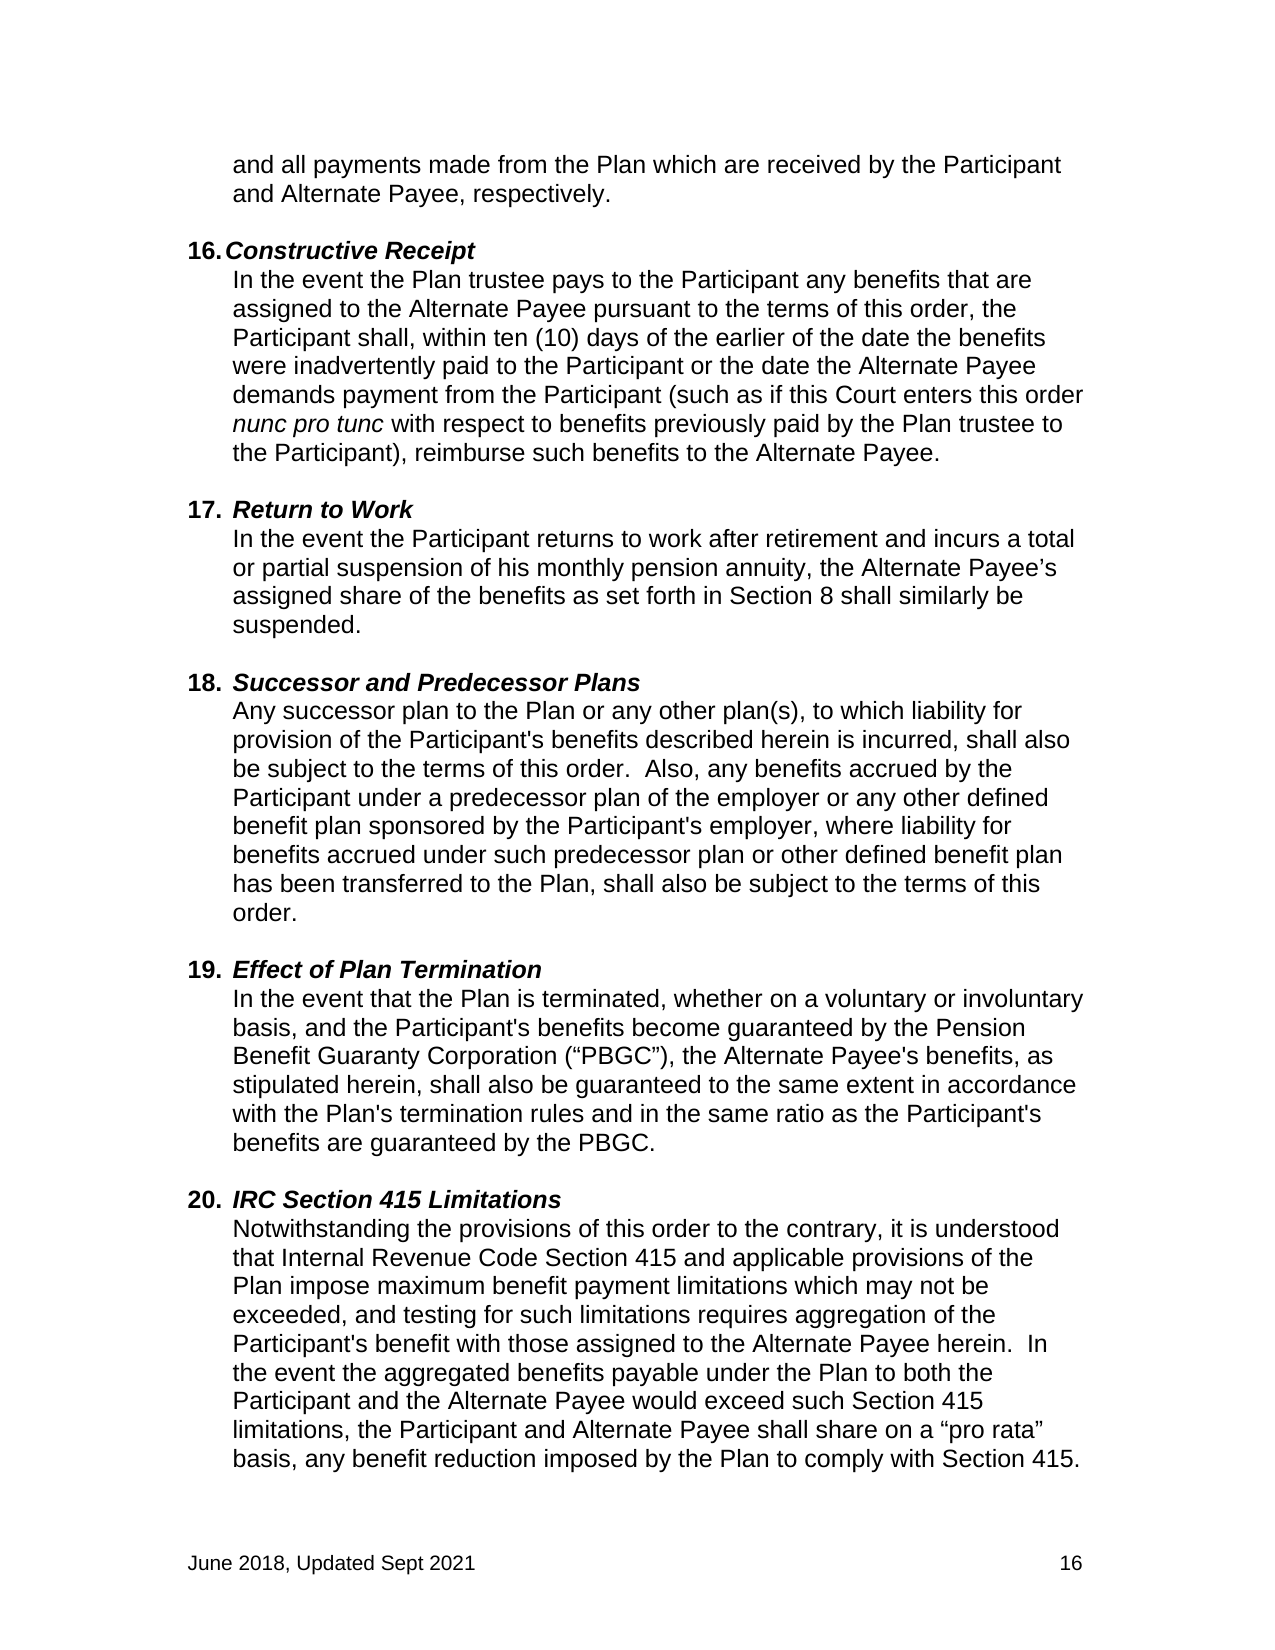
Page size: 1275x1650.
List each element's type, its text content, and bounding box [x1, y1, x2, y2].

list Return to Work [187, 495, 1087, 524]
text In the event the Plan trustee pays to the Participant any benefits that are assigned to the Alternate Payee pursuant to the terms of this order, the Participant shall, within ten (10) days of the earlier of the date the benefits were inadvertently paid to the Participant or the date the Alternate Payee demands payment from the Participant (such as if this Court enters this order nunc pro tunc with respect to benefits previously paid by the Plan trustee to the Participant), reimburse such benefits to the Alternate Payee. [232, 265, 1087, 466]
list Effect of Plan Termination [187, 955, 1087, 984]
list Constructive Receipt [187, 236, 1087, 265]
text In the event that the Plan is terminated, whether on a voluntary or involuntary basis, and the Participant's benefits become guaranteed by the Pension Benefit Guaranty Corporation (“PBGC”), the Alternate Payee's benefits, as stipulated herein, shall also be guaranteed to the same extent in accordance with the Plan's termination rules and in the same ratio as the Participant's benefits are guaranteed by the PBGC. [232, 984, 1087, 1156]
list IRC Section 415 Limitations [187, 1185, 1087, 1214]
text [232, 150, 1087, 207]
list Successor and Predecessor Plans [187, 667, 1087, 696]
text In the event the Participant returns to work after retirement and incurs a total or partial suspension of his monthly pension annuity, the Alternate Payee’s assigned share of the benefits as set forth in Section 8 shall similarly be suspended. [232, 524, 1087, 639]
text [232, 1214, 1087, 1472]
text Any successor plan to the Plan or any other plan(s), to which liability for provision of the Participant's benefits described herein is incurred, shall also be subject to the terms of this order. Also, any benefits accrued by the Participant under a predecessor plan of the employer or any other defined benefit plan sponsored by the Participant's employer, where liability for benefits accrued under such predecessor plan or other defined benefit plan has been transferred to the Plan, shall also be subject to the terms of this order. [232, 696, 1087, 926]
